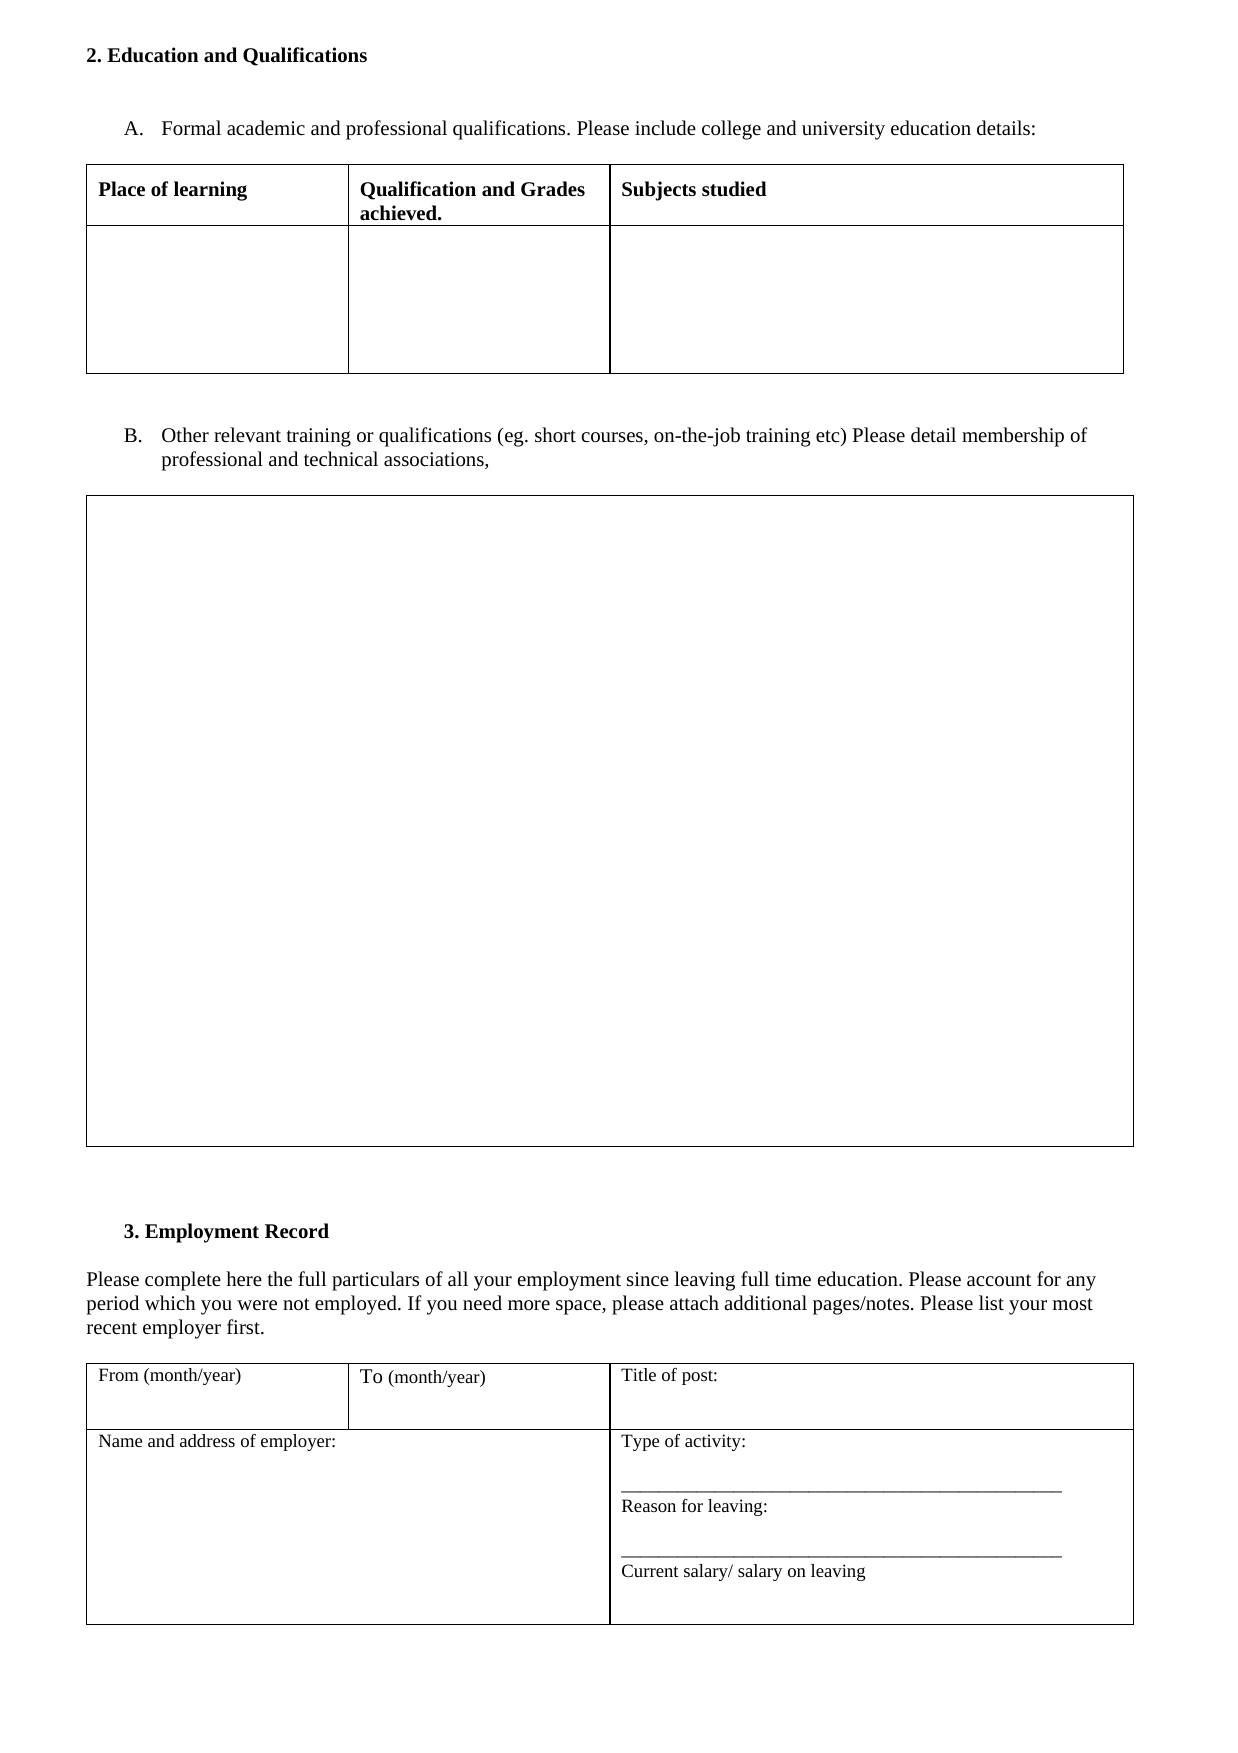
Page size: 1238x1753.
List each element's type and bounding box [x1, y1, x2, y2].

table_header [75, 30, 1146, 1625]
